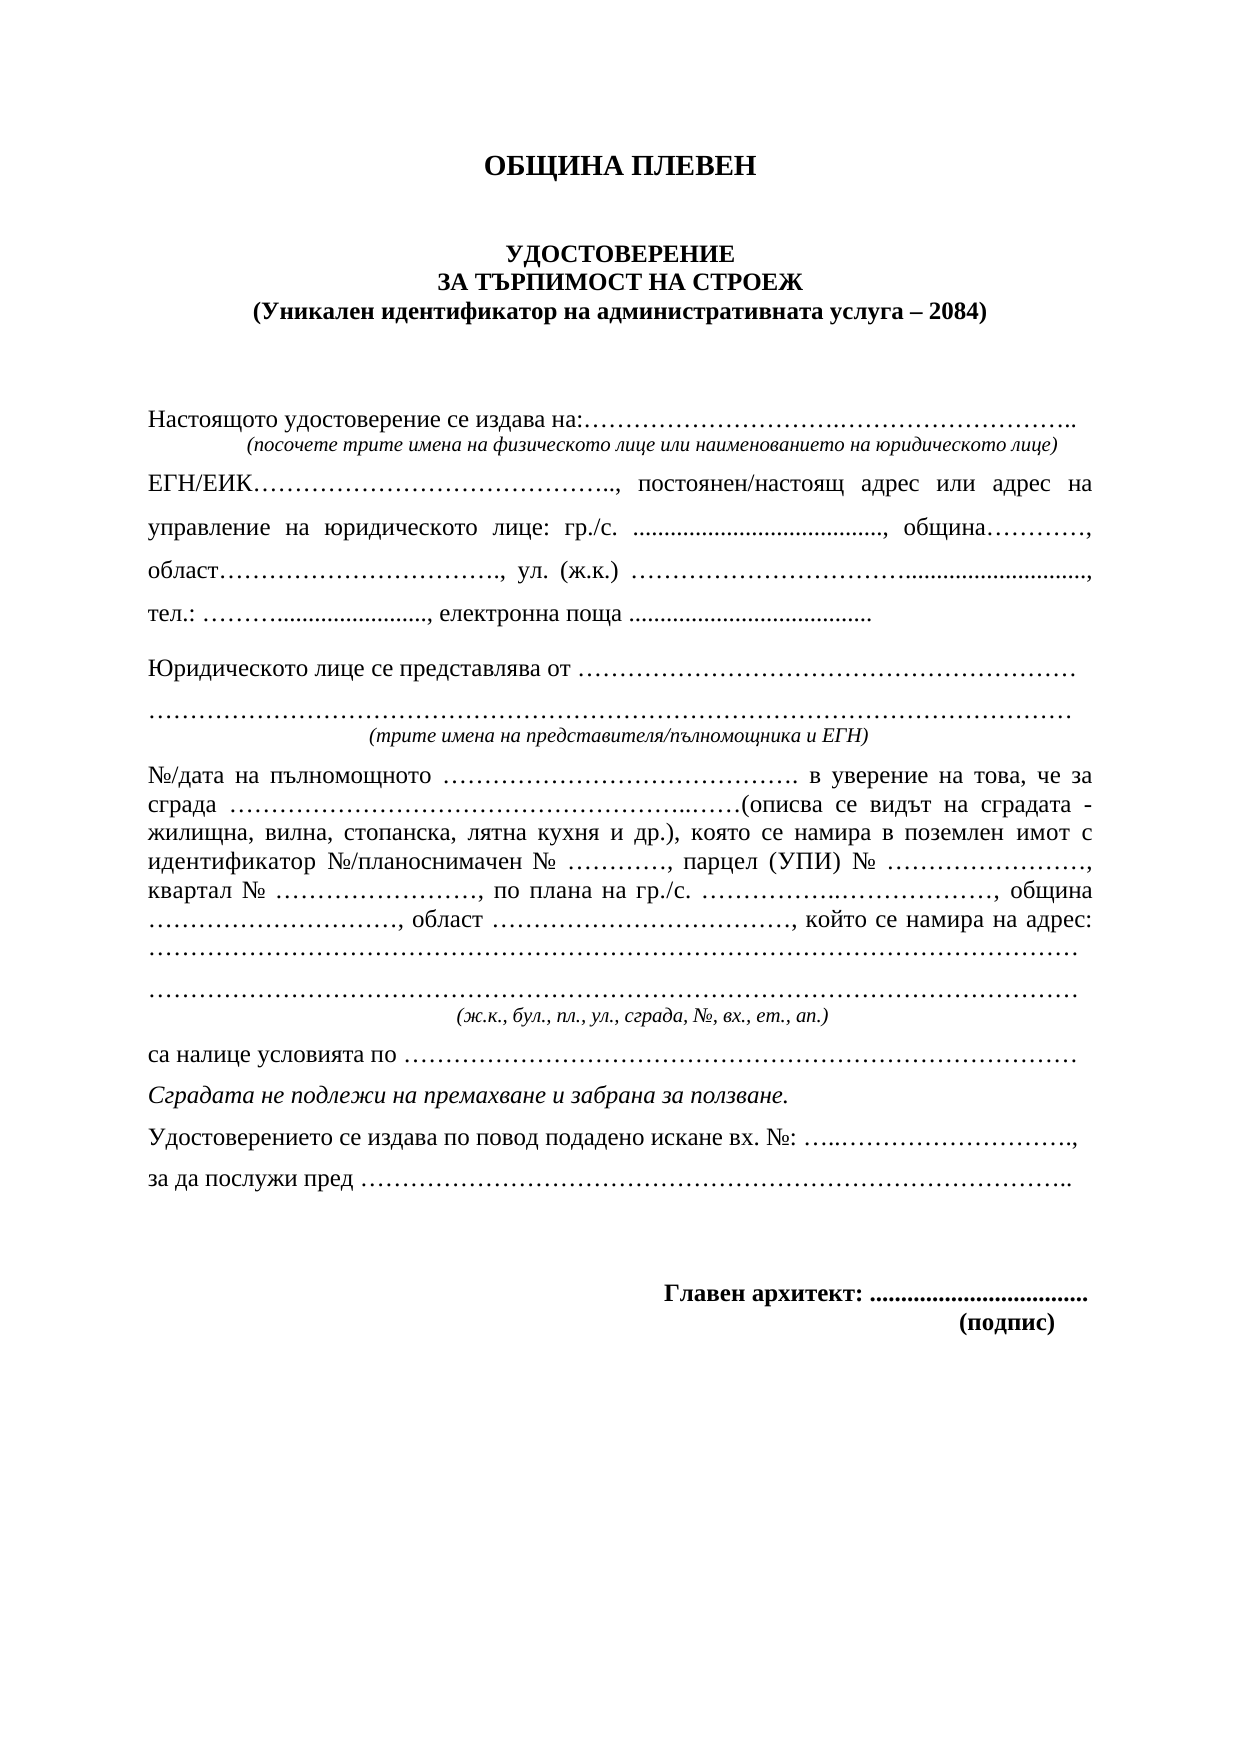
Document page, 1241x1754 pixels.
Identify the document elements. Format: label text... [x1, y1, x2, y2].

text са налице условията по ……………………………………………………………………… [148, 1039, 1093, 1068]
text (трите имена на представителя/пълномощника и ЕГН) [148, 723, 1093, 747]
text (подпис) [885, 1307, 1093, 1335]
text УДОСТОВЕРЕНИЕ [148, 239, 1093, 267]
text Главен архитект: ................................... [148, 1278, 1093, 1307]
text ЕГН/ЕИК…………………………………….., постоянен/настоящ адрес или адрес на управление на юридическото лице: гр./с. ........................................, община…………, област……………………………., ул. (ж.к.) ……………………………............................., тел.: ………........................, електронна поща ....................................... [148, 468, 1093, 627]
text (Уникален идентификатор на административната услуга – 2084) [148, 296, 1093, 325]
text (посочете трите имена на физическото лице или наименованието на юридическото лице) [148, 432, 1093, 456]
text ЗА ТЪРПИМОСТ НА СТРОЕЖ [148, 267, 1093, 296]
text за да послужи пред ………………………………………………………………………….. [148, 1163, 1093, 1192]
text ОБЩИНА ПЛЕВЕН [148, 148, 1093, 181]
text №/дата на пълномощното ……………………………………. в уверение на това, че за сграда ………………………………………………..……(описва се видът на сградата - жилищна, вилна, стопанска, лятна кухня и др.), която се намира в поземлен имот с идентификатор №/планоснимачен № …………, парцел (УПИ) № ……………………, квартал № ……………………, по плана на гр./с. ……………..………………, община …………………………, област ………………………………, който се намира на адрес: ………………………………………………………………………………………………… [148, 760, 1093, 961]
text юридическото лице се представлява от …………………………………………………… [148, 653, 1093, 682]
text ………………………………………………………………………………………………… [148, 695, 1093, 723]
text Удостоверението се издава по повод подадено искане вх. №: …..………………………., [148, 1122, 1093, 1150]
text (ж.к., бул., пл., ул., сграда, №, вх., ет., ап.) [148, 1002, 1093, 1027]
text ………………………………………………………………………………………………… [148, 974, 1093, 1002]
text Настоящото удостоверение се издава на:………………………….……………………….. [148, 404, 1093, 432]
text Сградата не подлежи на премахване и забрана за ползване. [148, 1080, 1093, 1109]
